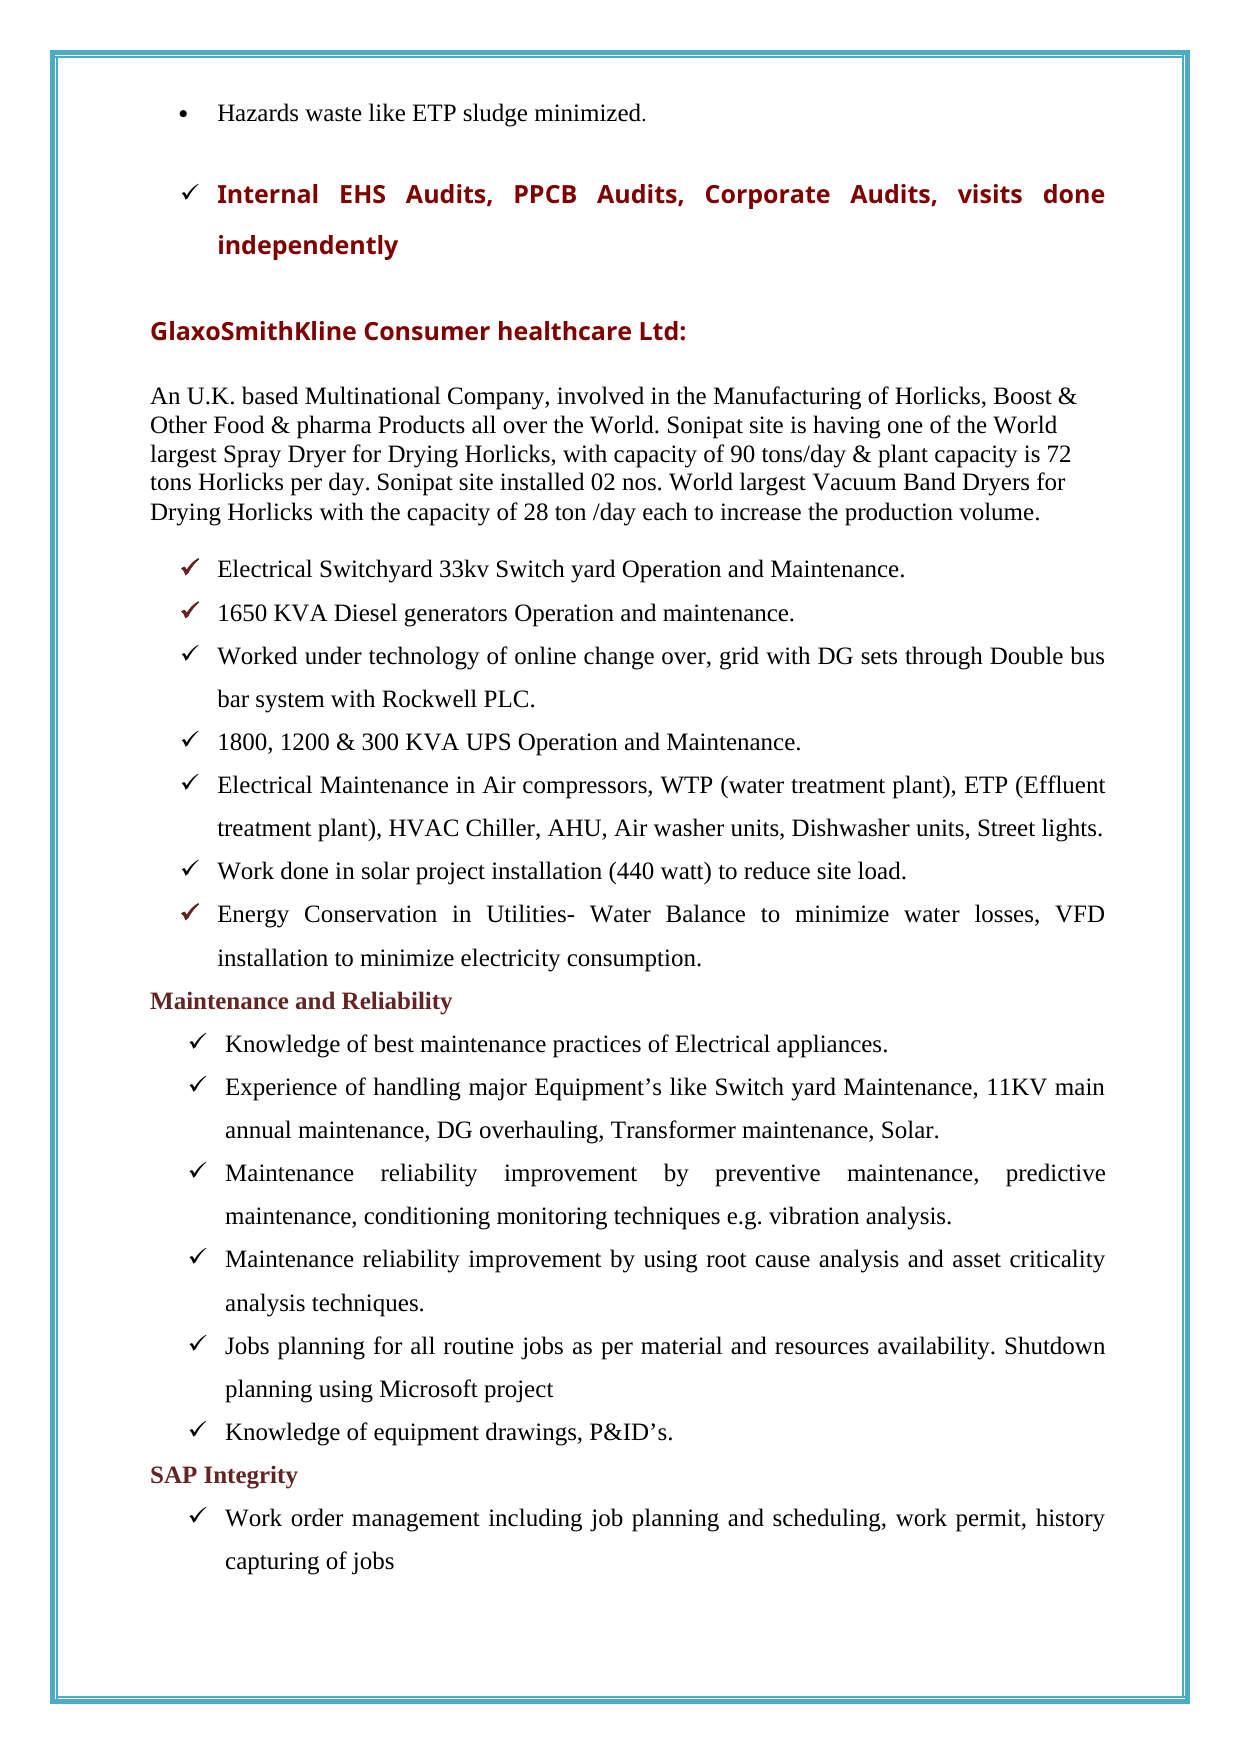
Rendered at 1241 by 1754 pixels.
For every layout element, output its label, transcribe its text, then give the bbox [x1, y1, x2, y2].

list Internal EHS Audits, PPCB Audits, Corporate Audits, visits done independently [179, 177, 1106, 262]
list Work done in solar project installation (440 watt) to reduce site load. [179, 856, 1106, 885]
list Electrical Switchyard 33kv Switch yard Operation and Maintenance. [179, 554, 1106, 583]
text Maintenance and Reliability [150, 986, 1106, 1014]
list 1650 KVA Diesel generators Operation and maintenance. [179, 598, 1106, 626]
text SAP Integrity [150, 1460, 1106, 1489]
list Experience of handling major Equipment’s like Switch yard Maintenance, 11KV main annual maintenance, DG overhauling, Transformer maintenance, Solar. [187, 1072, 1106, 1144]
list Maintenance reliability improvement by using root cause analysis and asset criticality analysis techniques. [187, 1244, 1106, 1316]
list Hazards waste like ETP sludge minimized. [179, 98, 1106, 127]
list Maintenance reliability improvement by preventive maintenance, predictive maintenance, conditioning monitoring techniques e.g. vibration analysis. [187, 1158, 1106, 1230]
text An U.K. based Multinational Company, involved in the Manufacturing of Horlicks, Boost & Other Food & pharma Products all over the World. Sonipat site is having one of the World largest Spray Dryer for Drying Horlicks, with capacity of 90 tons/day & plant capacity is 72 tons Horlicks per day. Sonipat site installed 02 nos. World largest Vacuum Band Dryers for Drying Horlicks with the capacity of 28 ton /day each to increase the production volume. [150, 381, 1106, 526]
list Worked under technology of online change over, grid with DG sets through Double bus bar system with Rockwell PLC. [179, 641, 1106, 713]
list Knowledge of equipment drawings, P&ID’s. [187, 1417, 1106, 1446]
list Knowledge of best maintenance practices of Electrical appliances. [187, 1029, 1106, 1058]
list Jobs planning for all routine jobs as per material and resources availability. Shutdown planning using Microsoft project [187, 1331, 1106, 1403]
list Work order management including job planning and scheduling, work permit, history capturing of jobs [187, 1503, 1106, 1575]
list 1800, 1200 & 300 KVA UPS Operation and Maintenance. [179, 727, 1106, 756]
list Energy Conservation in Utilities- Water Balance to minimize water losses, VFD installation to minimize electricity consumption. [179, 899, 1106, 971]
list Electrical Maintenance in Air compressors, WTP (water treatment plant), ETP (Effluent treatment plant), HVAC Chiller, AHU, Air washer units, Dishwasher units, Street lights. [179, 770, 1106, 842]
text GlaxoSmithKline Consumer healthcare Ltd: [150, 313, 1106, 347]
